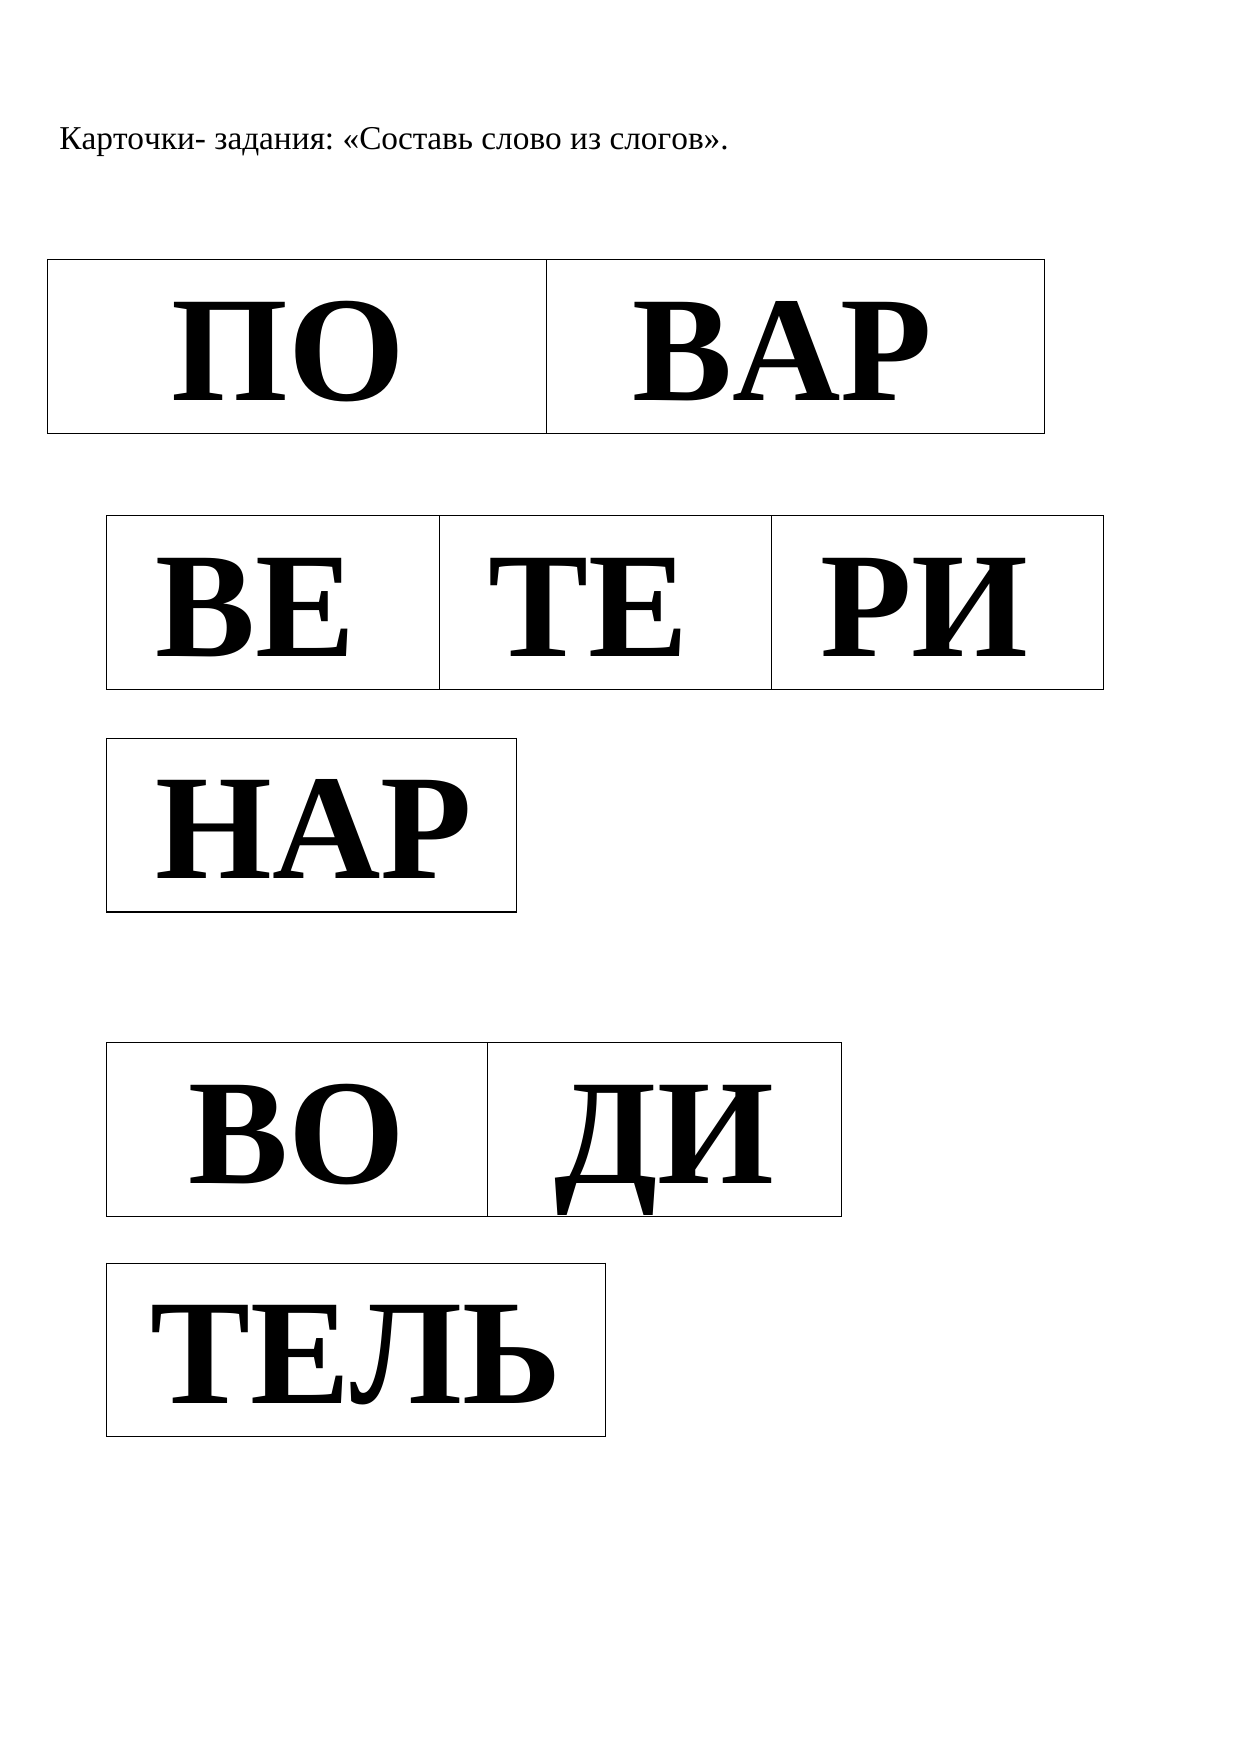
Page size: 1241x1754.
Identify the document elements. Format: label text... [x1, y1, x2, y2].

table_header ДИ [488, 1043, 841, 1216]
table_header ТЕ [440, 516, 771, 688]
table_header РИ [772, 516, 1103, 688]
table_header НАР [107, 739, 516, 911]
table_header ПО [48, 260, 546, 432]
table_header ТЕЛЬ [107, 1264, 605, 1436]
table_header ВАР [547, 260, 1044, 432]
text Карточки- задания: «Составь слово из слогов». [59, 118, 1152, 156]
table_header ВО [107, 1043, 487, 1216]
table_header ВЕ [107, 516, 439, 688]
